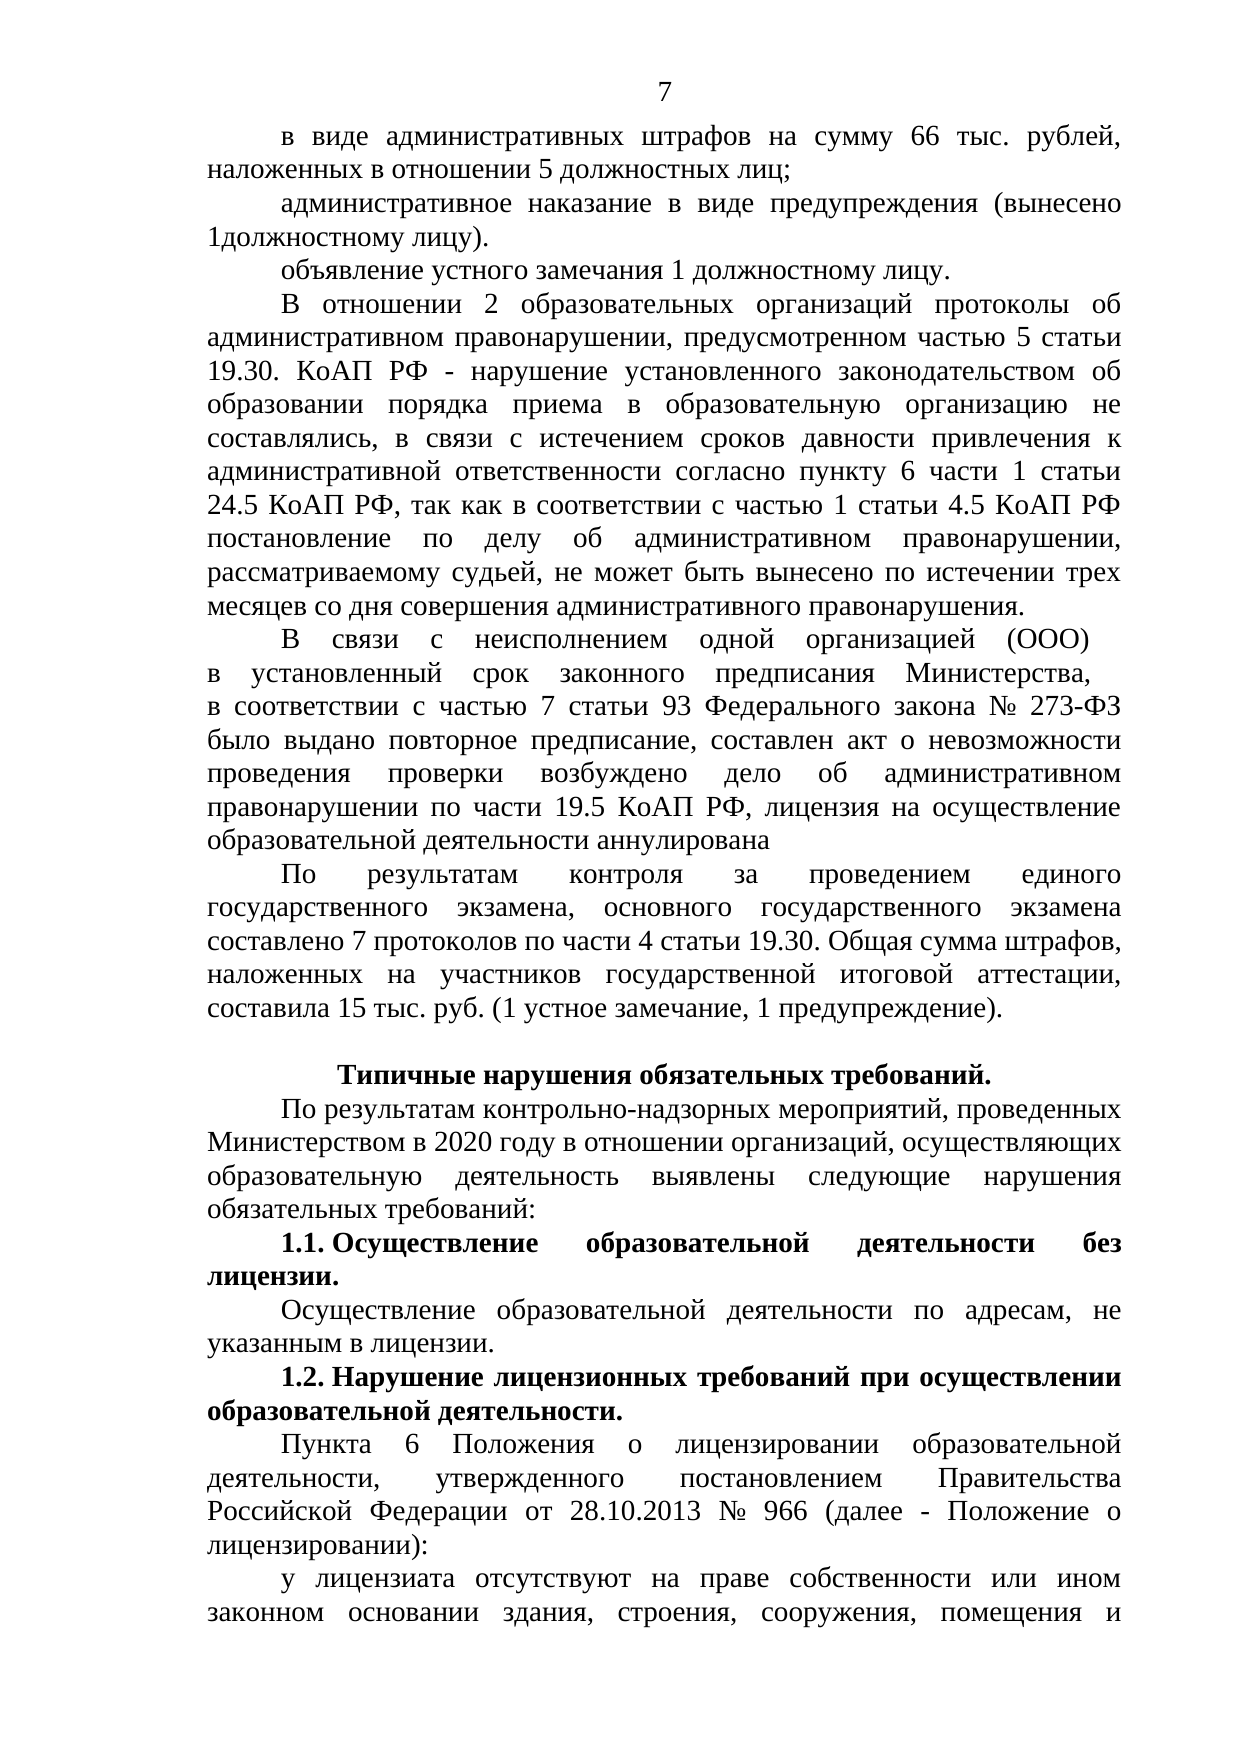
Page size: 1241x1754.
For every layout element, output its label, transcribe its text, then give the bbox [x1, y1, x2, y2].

text По результатам контроля за проведением единого государственного экзамена, основного государственного экзамена составлено 7 протоколов по части 4 статьи 19.30. Общая сумма штрафов, наложенных на участников государственной итоговой аттестации, составила 15 тыс. руб. (1 устное замечание, 1 предупреждение). [207, 856, 1122, 1024]
text 1.1. Осуществление образовательной деятельности без лицензии. [207, 1225, 1122, 1292]
text В отношении 2 образовательных организаций протоколы об административном правонарушении, предусмотренном частью 5 статьи 19.30. КоАП РФ - нарушение установленного законодательством об образовании порядка приема в образовательную организацию не составлялись, в связи с истечением сроков давности привлечения к административной ответственности согласно пункту 6 части 1 статьи 24.5 КоАП РФ, так как в соответствии с частью 1 статьи 4.5 КоАП РФ постановление по делу об административном правонарушении, рассматриваемому судьей, не может быть вынесено по истечении трех месяцев со дня совершения административного правонарушения. [207, 286, 1122, 621]
text административное наказание в виде предупреждения (вынесено 1должностному лицу). [207, 185, 1122, 252]
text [207, 1560, 1122, 1627]
text Типичные нарушения обязательных требований. [207, 1057, 1122, 1091]
text в виде административных штрафов на сумму 66 тыс. рублей, наложенных в отношении 5 должностных лиц; [207, 118, 1122, 185]
text Пункта 6 Положения о лицензировании образовательной деятельности, утвержденного постановлением Правительства Российской Федерации от 28.10.2013 № 966 (далее - Положение о лицензировании): [207, 1426, 1122, 1560]
text 1.2. Нарушение лицензионных требований при осуществлении образовательной деятельности. [207, 1359, 1122, 1426]
text По результатам контрольно-надзорных мероприятий, проведенных Министерством в 2020 году в отношении организаций, осуществляющих образовательную деятельность выявлены следующие нарушения обязательных требований: [207, 1091, 1122, 1225]
text объявление устного замечания 1 должностному лицу. [207, 252, 1122, 286]
text Осуществление образовательной деятельности по адресам, не указанным в лицензии. [207, 1292, 1122, 1359]
text В связи с неисполнением одной организацией (ООО) в установленный срок законного предписания Министерства, в соответствии с частью 7 статьи 93 Федерального закона № 273-ФЗ было выдано повторное предписание, составлен акт о невозможности проведения проверки возбуждено дело об административном правонарушении по части 19.5 КоАП РФ, лицензия на осуществление образовательной деятельности аннулирована [207, 621, 1122, 856]
